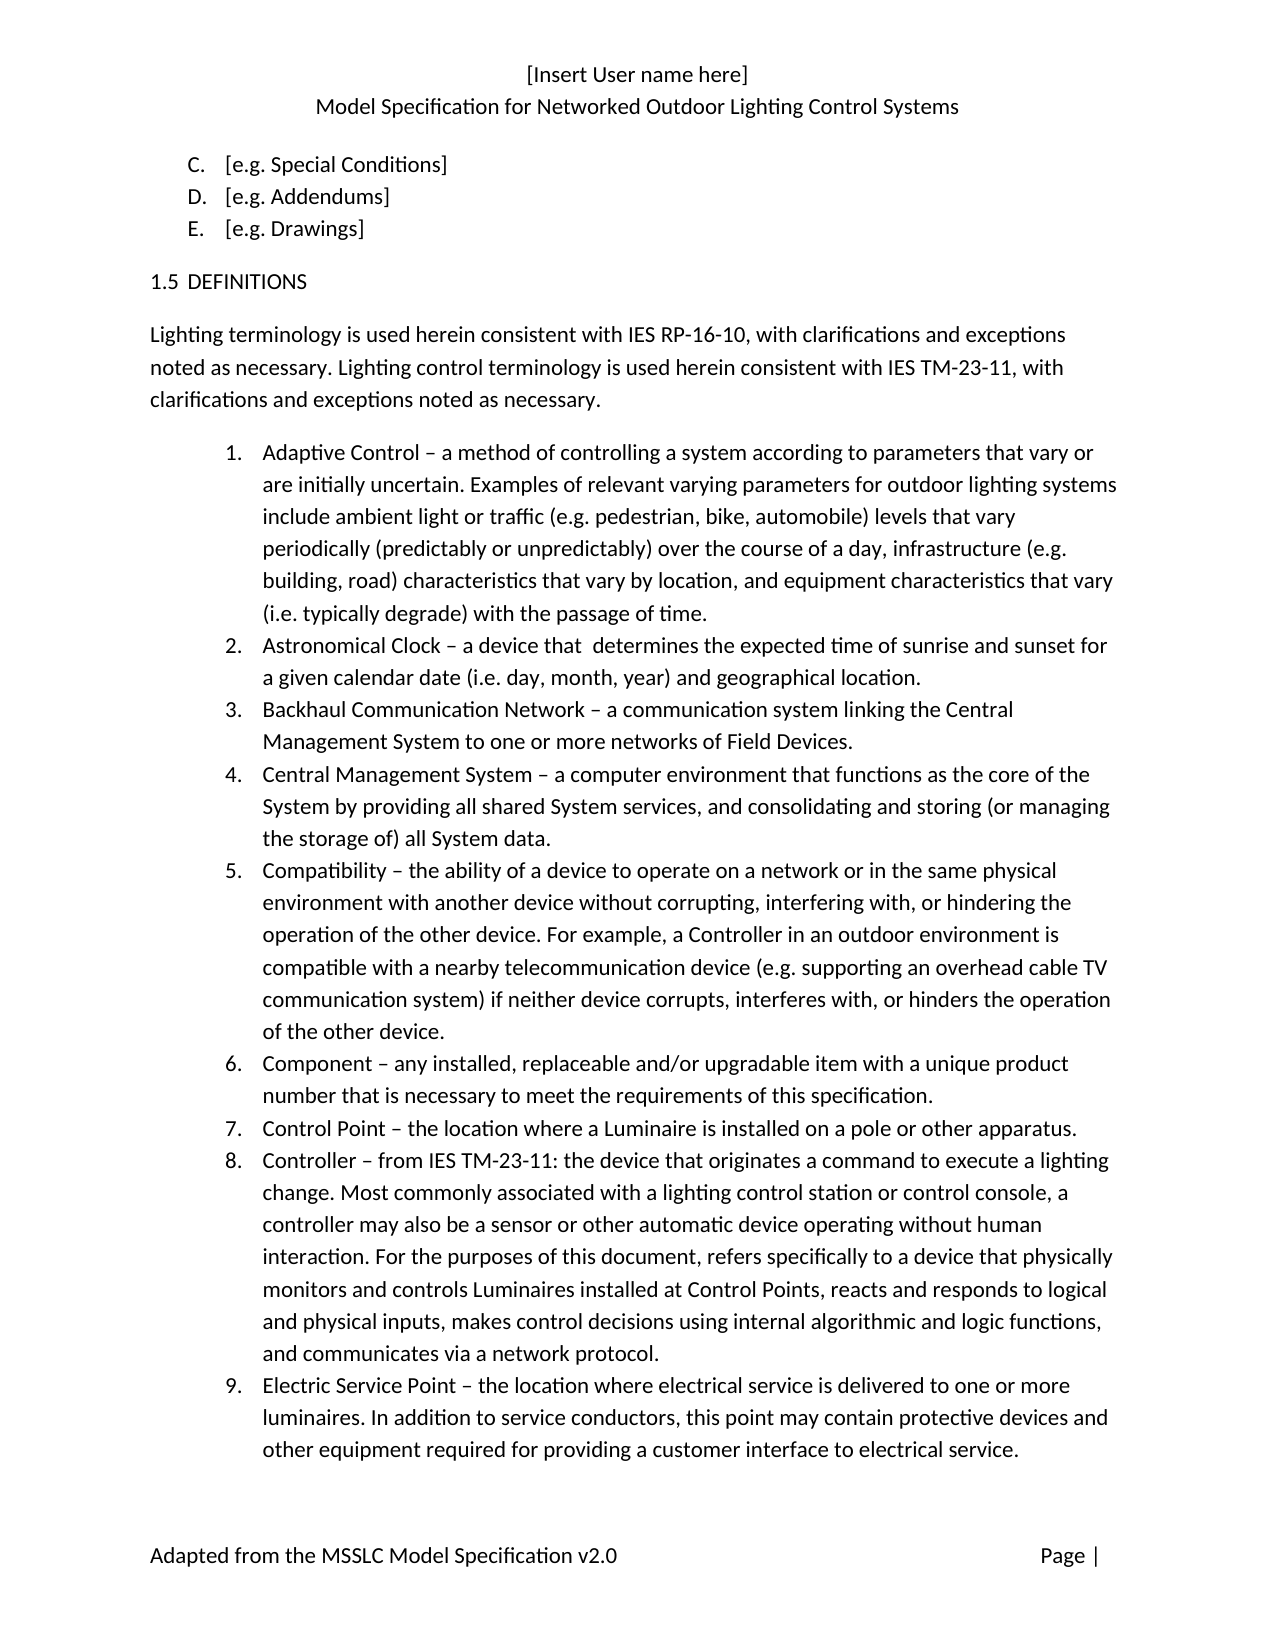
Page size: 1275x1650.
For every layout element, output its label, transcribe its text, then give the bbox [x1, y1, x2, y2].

text Electric Service Point – the location where electrical service is delivered to one or more luminaires. In addition to service conductors, this point may contain protective devices and other equipment required for providing a customer interface to electrical service. [225, 1371, 1125, 1464]
text Compatibility – the ability of a device to operate on a network or in the same physical environment with another device without corrupting, interfering with, or hindering the operation of the other device. For example, a Controller in an outdoor environment is compatible with a nearby telecommunication device (e.g. supporting an overhead cable TV communication system) if neither device corrupts, interferes with, or hinders the operation of the other device. [225, 856, 1125, 1045]
text [e.g. Special Conditions] [187, 150, 1125, 178]
text Lighting terminology is used herein consistent with IES RP-16-10, with clarifications and exceptions noted as necessary. Lighting control terminology is used herein consistent with IES TM-23-11, with clarifications and exceptions noted as necessary. [150, 320, 1125, 413]
text DEFINITIONS [150, 267, 1125, 295]
text [e.g. Addendums] [187, 182, 1125, 210]
text Controller – from IES TM-23-11: the device that originates a command to execute a lighting change. Most commonly associated with a lighting control station or control console, a controller may also be a sensor or other automatic device operating without human interaction. For the purposes of this document, refers specifically to a device that physically monitors and controls Luminaires installed at Control Points, reacts and responds to logical and physical inputs, makes control decisions using internal algorithmic and logic functions, and communicates via a network protocol. [225, 1146, 1125, 1367]
text Control Point – the location where a Luminaire is installed on a pole or other apparatus. [225, 1114, 1125, 1142]
text Astronomical Clock – a device that determines the expected time of sunrise and sunset for a given calendar date (i.e. day, month, year) and geographical location. [225, 631, 1125, 691]
text Component – any installed, replaceable and/or upgradable item with a unique product number that is necessary to meet the requirements of this specification. [225, 1049, 1125, 1109]
text Adaptive Control – a method of controlling a system according to parameters that vary or are initially uncertain. Examples of relevant varying parameters for outdoor lighting systems include ambient light or traffic (e.g. pedestrian, bike, automobile) levels that vary periodically (predictably or unpredictably) over the course of a day, infrastructure (e.g. building, road) characteristics that vary by location, and equipment characteristics that vary (i.e. typically degrade) with the passage of time. [225, 438, 1125, 627]
text Central Management System – a computer environment that functions as the core of the System by providing all shared System services, and consolidating and storing (or managing the storage of) all System data. [225, 760, 1125, 852]
text Backhaul Communication Network – a communication system linking the Central Management System to one or more networks of Field Devices. [225, 695, 1125, 756]
text [e.g. Drawings] [187, 214, 1125, 242]
